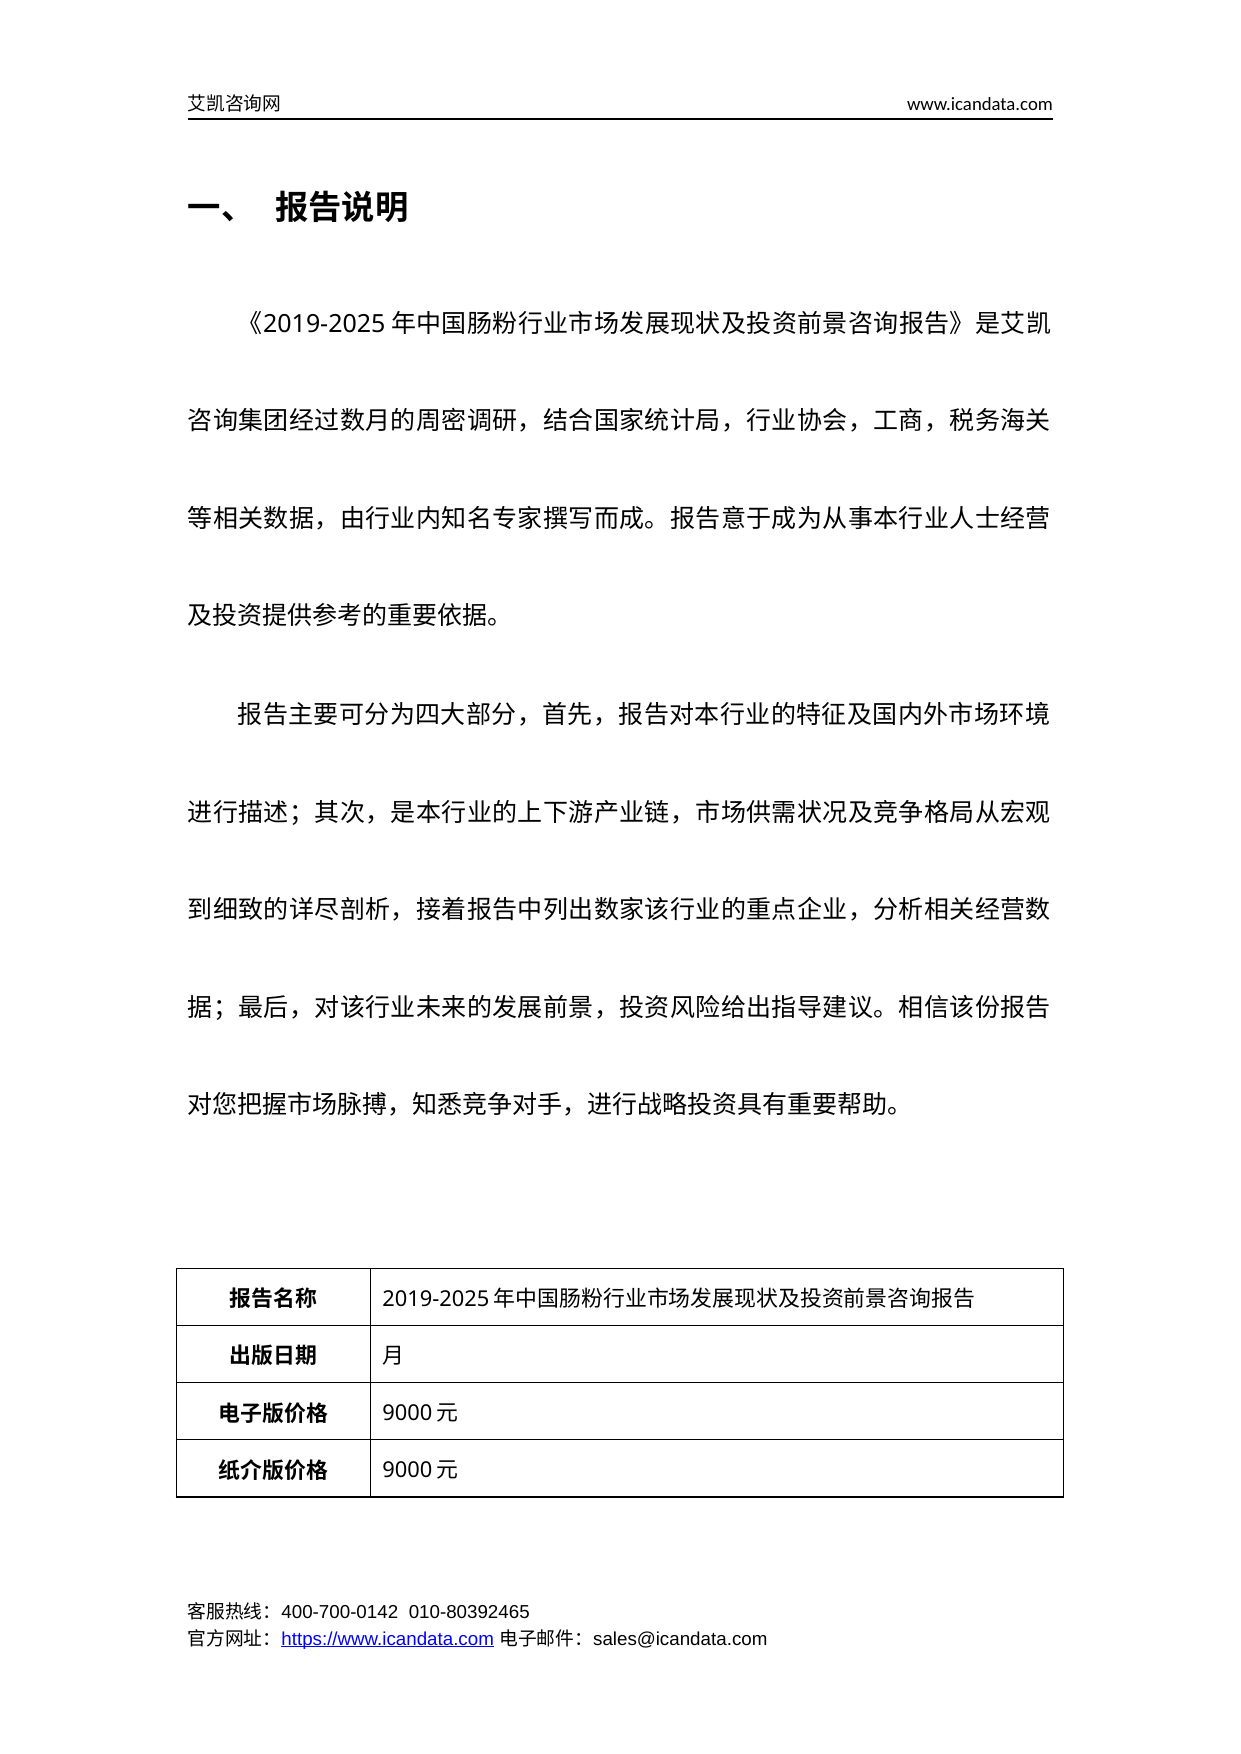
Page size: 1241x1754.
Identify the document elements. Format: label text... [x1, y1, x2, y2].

table_header 报告名称 [177, 1269, 370, 1325]
table_cell 9000元 [371, 1383, 1063, 1439]
table_header 2019-2025年中国肠粉行业市场发展现状及投资前景咨询报告 [371, 1269, 1063, 1325]
table_cell 出版日期 [177, 1326, 370, 1382]
text 报告主要可分为四大部分，首先，报告对本行业的特征及国内外市场环境进行描述；其次，是本行业的上下游产业链，市场供需状况及竞争格局从宏观到细致的详尽剖析，接着报告中列出数家该行业的重点企业，分析相关经营数据；最后，对该行业未来的发展前景，投资风险给出指导建议。相信该份报告对您把握市场脉搏，知悉竞争对手，进行战略投资具有重要帮助。 [187, 681, 1053, 1136]
subtitle 报告说明 [187, 172, 1053, 237]
table_cell 月 [371, 1326, 1063, 1382]
text 《2019-2025年中国肠粉行业市场发展现状及投资前景咨询报告》是艾凯咨询集团经过数月的周密调研，结合国家统计局，行业协会，工商，税务海关等相关数据，由行业内知名专家撰写而成。报告意于成为从事本行业人士经营及投资提供参考的重要依据。 [187, 289, 1053, 646]
table_cell 电子版价格 [177, 1383, 370, 1439]
table_cell 纸介版价格 [177, 1440, 370, 1496]
table_cell 9000元 [371, 1440, 1063, 1496]
